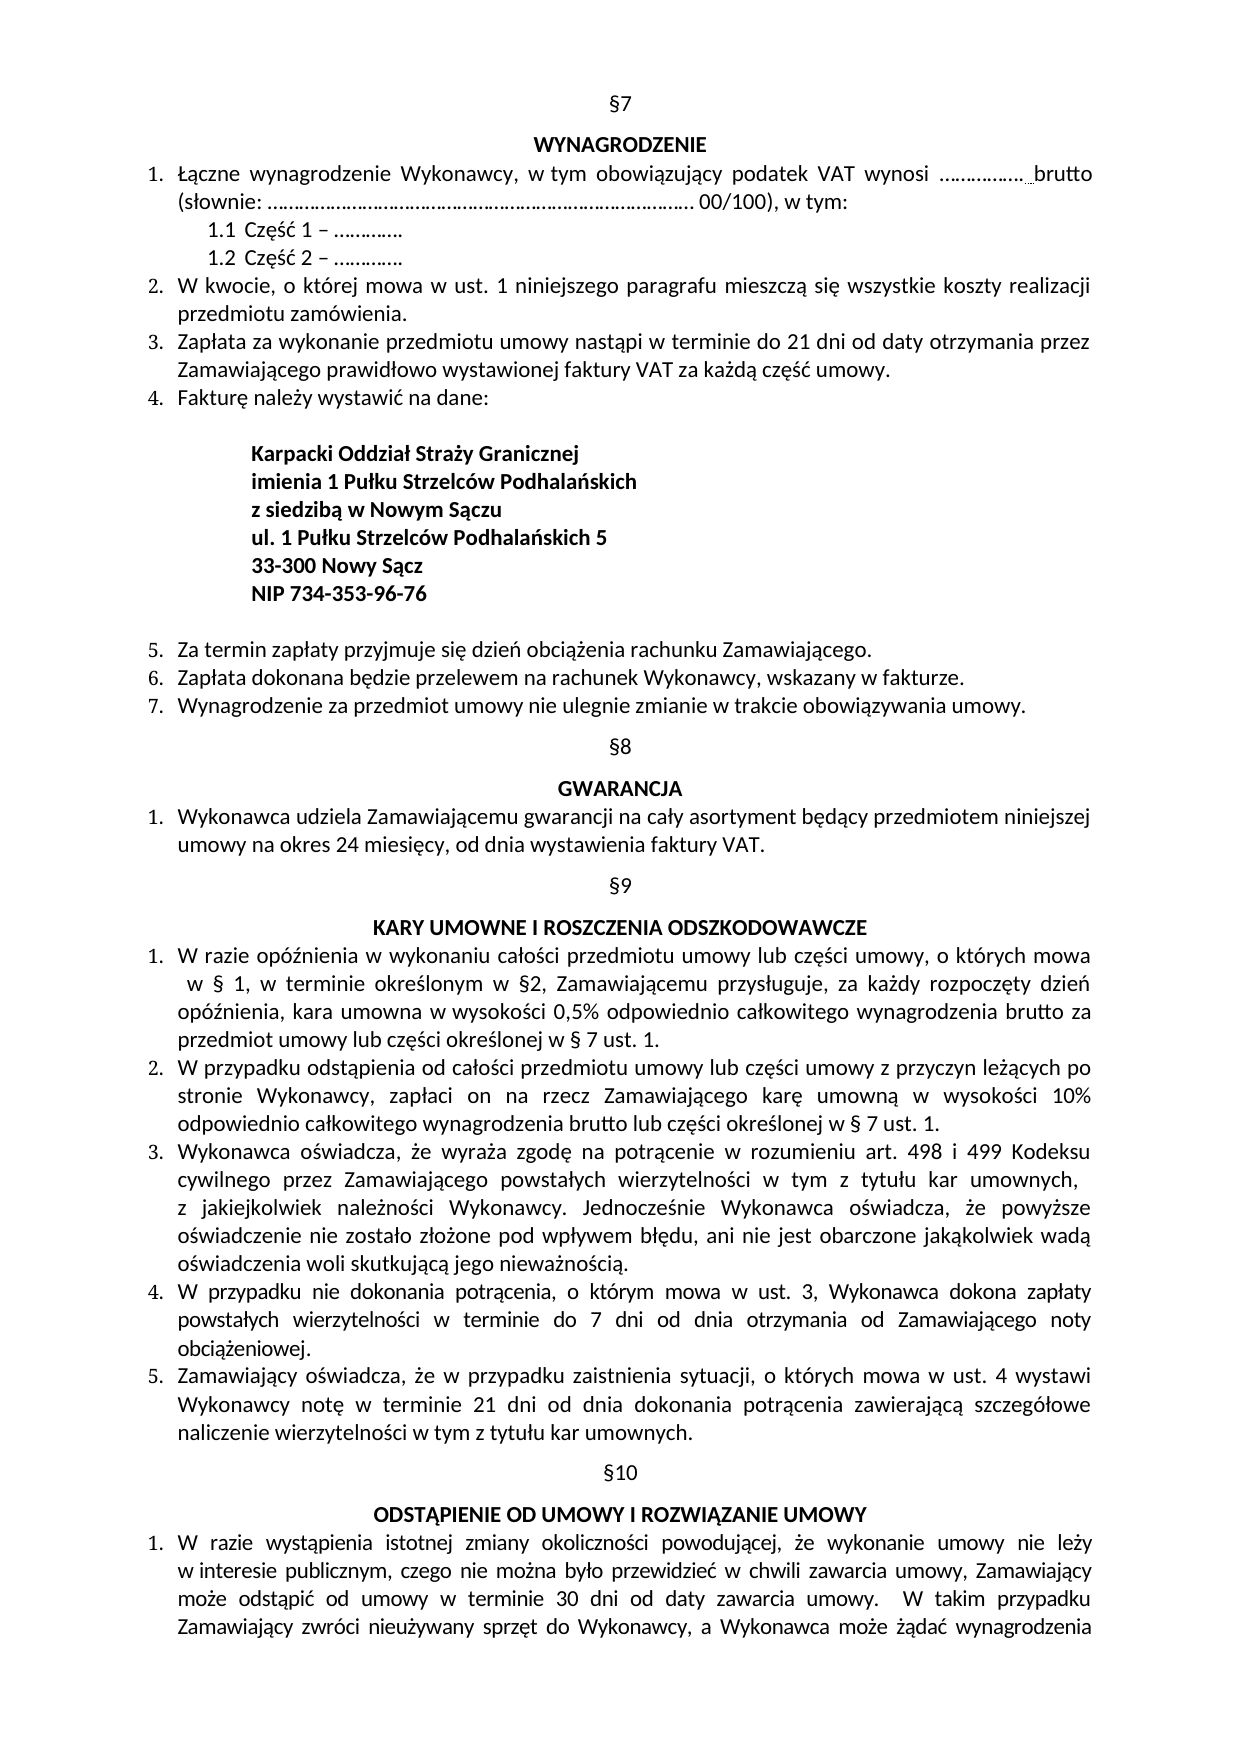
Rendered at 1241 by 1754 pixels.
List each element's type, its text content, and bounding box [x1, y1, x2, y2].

list W przypadku nie dokonania potrącenia, o którym mowa w ust. 3, Wykonawca dokona zapłaty powstałych wierzytelności w terminie do 7 dni od dnia otrzymania od Zamawiającego noty obciążeniowej. [148, 1277, 1092, 1362]
list Część 2 – …………. [207, 243, 1092, 271]
list Część 1 – …………. [207, 215, 1092, 243]
subtitle §7 [148, 89, 1092, 117]
list Wykonawca oświadcza, że wyraża zgodę na potrącenie w rozumieniu art. 498 i 499 Kodeksu cywilnego przez Zamawiającego powstałych wierzytelności w tym z tytułu kar umownych, z jakiejkolwiek należności Wykonawcy. Jednocześnie Wykonawca oświadcza, że powyższe oświadczenie nie zostało złożone pod wpływem błędu, ani nie jest obarczone jakąkolwiek wadą oświadczenia woli skutkującą jego nieważnością. [148, 1137, 1092, 1277]
list Wynagrodzenie za przedmiot umowy nie ulegnie zmianie w trakcie obowiązywania umowy. [148, 692, 1092, 720]
list W kwocie, o której mowa w ust. 1 niniejszego paragrafu mieszczą się wszystkie koszty realizacji przedmiotu zamówienia. [148, 271, 1092, 327]
text KARY UMOWNE I ROSZCZENIA ODSZKODOWAWCZE [148, 913, 1092, 941]
text ODSTĄPIENIE OD UMOWY I ROZWIĄZANIE UMOWY [148, 1500, 1092, 1528]
list W przypadku odstąpienia od całości przedmiotu umowy lub części umowy z przyczyn leżących po stronie Wykonawcy, zapłaci on na rzecz Zamawiającego karę umowną w wysokości 10% odpowiednio całkowitego wynagrodzenia brutto lub części określonej w § 7 ust. 1. [148, 1053, 1092, 1137]
list W razie opóźnienia w wykonaniu całości przedmiotu umowy lub części umowy, o których mowa w § 1, w terminie określonym w §2, Zamawiającemu przysługuje, za każdy rozpoczęty dzień opóźnienia, kara umowna w wysokości 0,5% odpowiednio całkowitego wynagrodzenia brutto za przedmiot umowy lub części określonej w § 7 ust. 1. [148, 941, 1092, 1053]
text NIP 734-353-96-76 [251, 579, 1092, 607]
text 33-300 Nowy Sącz [251, 551, 1092, 579]
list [148, 1528, 1092, 1641]
text Karpacki Oddział Straży Granicznej [251, 439, 1092, 467]
list Fakturę należy wystawić na dane: [148, 383, 1092, 411]
list Łączne wynagrodzenie Wykonawcy, w tym obowiązujący podatek VAT wynosi ……………. brutto (słownie: ……………………………………………………………………… 00/100), w tym: [148, 159, 1092, 215]
list Zamawiający oświadcza, że w przypadku zaistnienia sytuacji, o których mowa w ust. 4 wystawi Wykonawcy notę w terminie 21 dni od dnia dokonania potrącenia zawierającą szczegółowe naliczenie wierzytelności w tym z tytułu kar umownych. [148, 1362, 1092, 1446]
text WYNAGRODZENIE [148, 131, 1092, 159]
text ul. 1 Pułku Strzelców Podhalańskich 5 [251, 523, 1092, 551]
text imienia 1 Pułku Strzelców Podhalańskich [251, 467, 1092, 495]
list Za termin zapłaty przyjmuje się dzień obciążenia rachunku Zamawiającego. [148, 635, 1092, 663]
list Wykonawca udziela Zamawiającemu gwarancji na cały asortyment będący przedmiotem niniejszej umowy na okres 24 miesięcy, od dnia wystawienia faktury VAT. [148, 802, 1092, 858]
text GWARANCJA [148, 774, 1092, 802]
list Zapłata dokonana będzie przelewem na rachunek Wykonawcy, wskazany w fakturze. [148, 663, 1092, 692]
subtitle §9 [148, 871, 1092, 899]
text z siedzibą w Nowym Sączu [251, 495, 1092, 523]
subtitle §8 [148, 732, 1092, 760]
subtitle §10 [148, 1458, 1092, 1486]
list Zapłata za wykonanie przedmiotu umowy nastąpi w terminie do 21 dni od daty otrzymania przez Zamawiającego prawidłowo wystawionej faktury VAT za każdą część umowy. [148, 327, 1092, 383]
